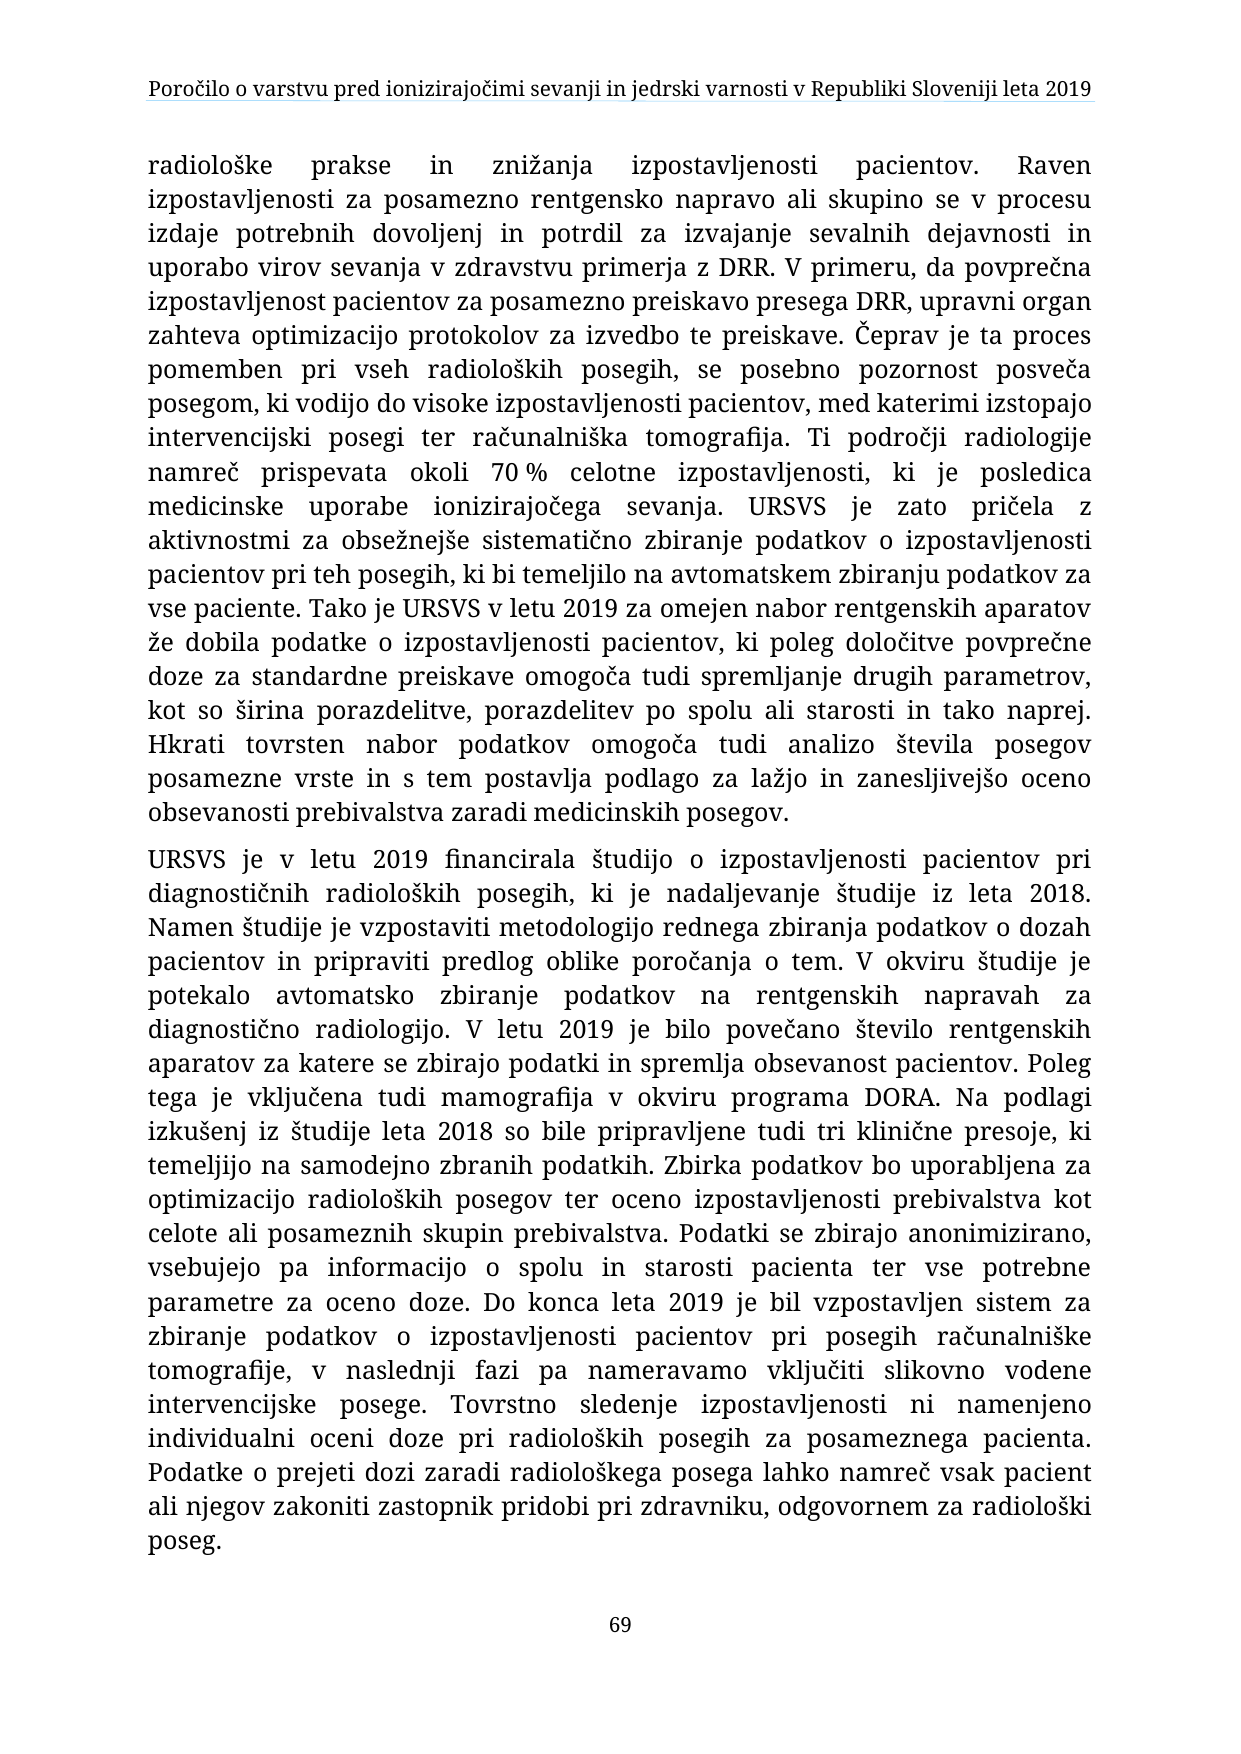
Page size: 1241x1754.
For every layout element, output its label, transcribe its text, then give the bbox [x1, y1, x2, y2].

text URSVS je v letu 2019 financirala študijo o izpostavljenosti pacientov pri diagnostičnih radioloških posegih, ki je nadaljevanje študije iz leta 2018. Namen študije je vzpostaviti metodologijo rednega zbiranja podatkov o dozah pacientov in pripraviti predlog oblike poročanja o tem. V okviru študije je potekalo avtomatsko zbiranje podatkov na rentgenskih napravah za diagnostično radiologijo. V letu 2019 je bilo povečano število rentgenskih aparatov za katere se zbirajo podatki in spremlja obsevanost pacientov. Poleg tega je vključena tudi mamografija v okviru programa DORA. Na podlagi izkušenj iz študije leta 2018 so bile pripravljene tudi tri klinične presoje, ki temeljijo na samodejno zbranih podatkih. Zbirka podatkov bo uporabljena za optimizacijo radioloških posegov ter oceno izpostavljenosti prebivalstva kot celote ali posameznih skupin prebivalstva. Podatki se zbirajo anonimizirano, vsebujejo pa informacijo o spolu in starosti pacienta ter vse potrebne parametre za oceno doze. Do konca leta 2019 je bil vzpostavljen sistem za zbiranje podatkov o izpostavljenosti pacientov pri posegih računalniške tomografije, v naslednji fazi pa nameravamo vključiti slikovno vodene intervencijske posege. Tovrstno sledenje izpostavljenosti ni namenjeno individualni oceni doze pri radioloških posegih za posameznega pacienta. Podatke o prejeti dozi zaradi radiološkega posega lahko namreč vsak pacient ali njegov zakoniti zastopnik pridobi pri zdravniku, odgovornem za radiološki poseg. [148, 841, 1093, 1557]
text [148, 148, 1093, 829]
